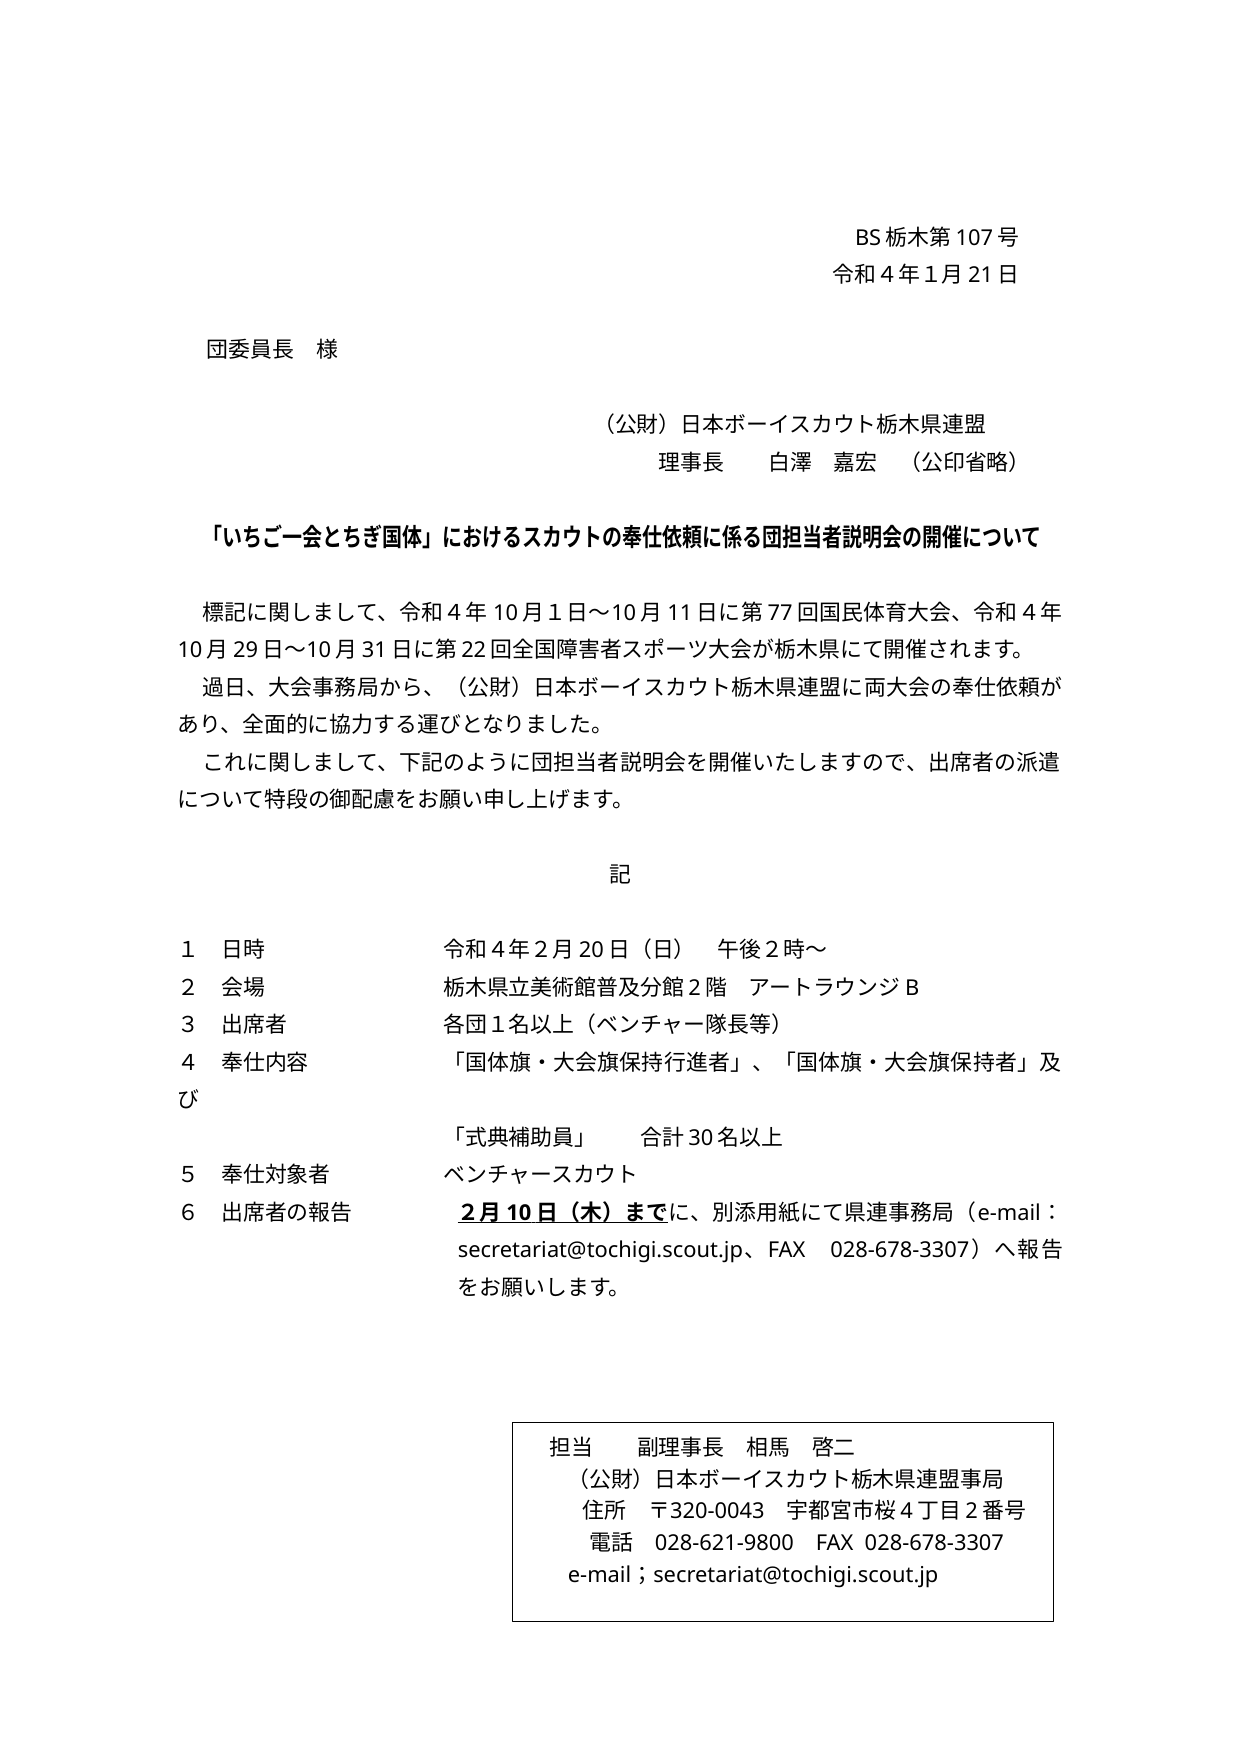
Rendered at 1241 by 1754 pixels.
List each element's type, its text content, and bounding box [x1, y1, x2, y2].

text 令和４年１月21日 [177, 254, 1019, 292]
text １ 日時 令和４年２月20日（日） 午後２時～ [177, 929, 1063, 967]
text 「式典補助員」 合計30名以上 [354, 1117, 1063, 1154]
subtitle 記 [177, 854, 1063, 892]
text ６ 出席者の報告 ２月10日（木）までに、別添用紙にて県連事務局（e-mail： secretariat@tochigi.scout.jp、FAX 028-678-3307）へ報告をお願いします。 [177, 1192, 1063, 1304]
text 過日、大会事務局から、（公財）日本ボーイスカウト栃木県連盟に両大会の奉仕依頼があり、全面的に協力する運びとなりました。 [177, 667, 1063, 742]
text 「いちご一会とちぎ国体」におけるスカウトの奉仕依頼に係る団担当者説明会の開催について [177, 517, 1063, 554]
text 標記に関しまして、令和４年10月１日～10月11日に第77回国民体育大会、令和４年10月29日～10月31日に第22回全国障害者スポーツ大会が栃木県にて開催されます。 [177, 592, 1063, 667]
text ５ 奉仕対象者 ベンチャースカウト [177, 1154, 1063, 1192]
text （公財）日本ボーイスカウト栃木県連盟 [177, 404, 1063, 442]
text ３ 出席者 各団１名以上（ベンチャー隊長等） [177, 1004, 1063, 1042]
text BS栃木第107号 [177, 217, 1019, 254]
text ４ 奉仕内容 「国体旗・大会旗保持行進者」、「国体旗・大会旗保持者」及び [177, 1042, 1063, 1117]
text 理事長 白澤 嘉宏 （公印省略） [177, 442, 1063, 479]
text ２ 会場 栃木県立美術館普及分館2階 アートラウンジB [177, 967, 1063, 1004]
text これに関しまして、下記のように団担当者説明会を開催いたしますので、出席者の派遣について特段の御配慮をお願い申し上げます。 [177, 742, 1063, 817]
text 団委員長 様 [207, 329, 1063, 367]
